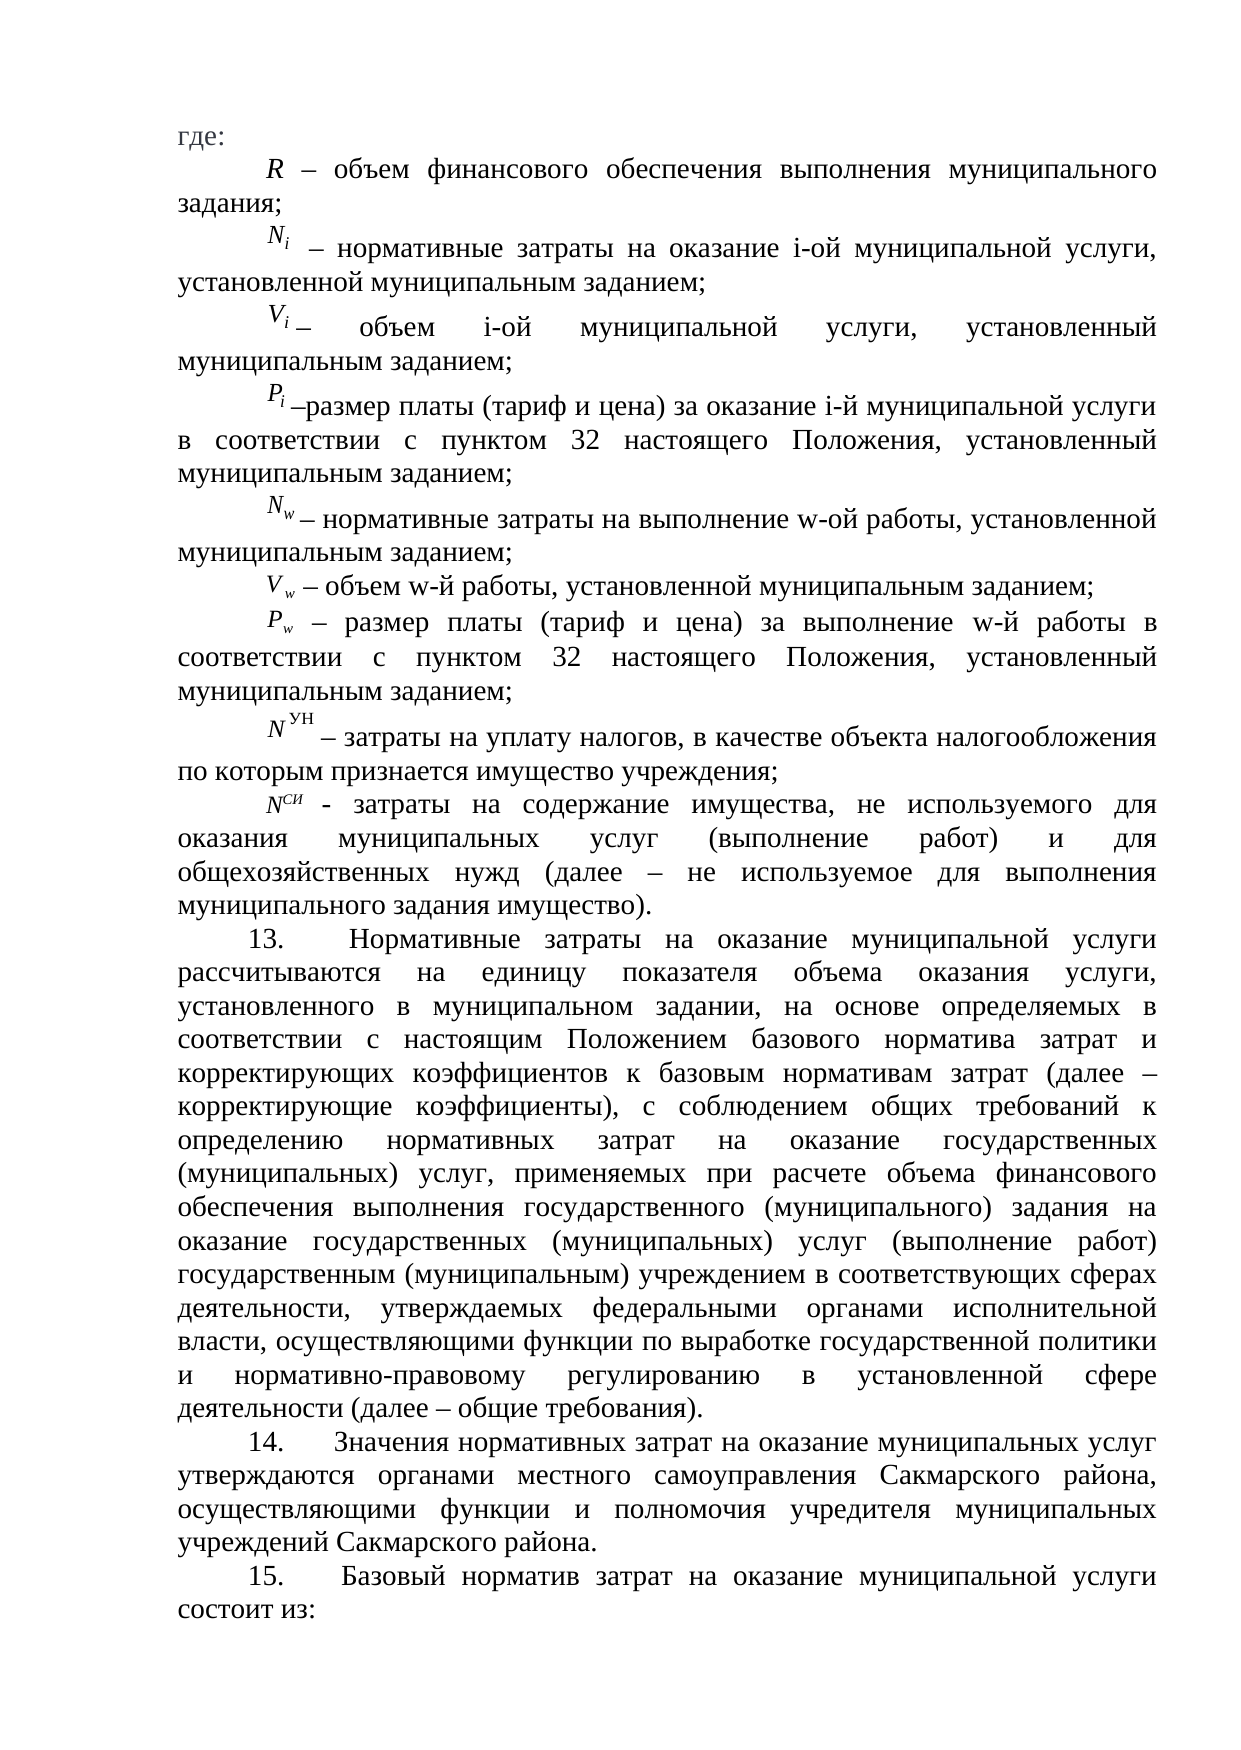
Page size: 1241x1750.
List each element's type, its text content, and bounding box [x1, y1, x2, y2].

list Базовый норматив затрат на оказание муниципальной услуги состоит из: [177, 1558, 1158, 1625]
text – размер платы (тариф и цена) за выполнение w-й работы в соответствии с пунктом 32 настоящего Положения, установленный муниципальным заданием; [177, 604, 1158, 706]
list Значения нормативных затрат на оказание муниципальных услуг утверждаются органами местного самоуправления Сакмарского района, осуществляющими функции и полномочия учредителя муниципальных учреждений Сакмарского района. [177, 1424, 1158, 1558]
text – затраты на уплату налогов, в качестве объекта налогообложения по которым признается имущество учреждения; [177, 706, 1158, 787]
text где: [177, 118, 1158, 152]
text – нормативные затраты на выполнение w-ой работы, установленной муниципальным заданием; [177, 489, 1158, 568]
text R – объем финансового обеспечения выполнения муниципального задания; [177, 152, 1158, 219]
text –размер платы (тариф и цена) за оказание i-й муниципальной услуги в соответствии с пунктом 32 настоящего Положения, установленный муниципальным заданием; [177, 377, 1158, 489]
text NСИ - затраты на содержание имущества, не используемого для оказания муниципальных услуг (выполнение работ) и для общехозяйственных нужд (далее – не используемое для выполнения муниципального задания имущество). [177, 787, 1158, 921]
list Нормативные затраты на оказание муниципальной услуги рассчитываются на единицу показателя объема оказания услуги, установленного в муниципальном задании, на основе определяемых в соответствии с настоящим Положением базового норматива затрат и корректирующих коэффициентов к базовым нормативам затрат (далее – корректирующие коэффициенты), с соблюдением общих требований к определению нормативных затрат на оказание государственных (муниципальных) услуг, применяемых при расчете объема финансового обеспечения выполнения государственного (муниципального) задания на оказание государственных (муниципальных) услуг (выполнение работ) государственным (муниципальным) учреждением в соответствующих сферах деятельности, утверждаемых федеральными органами исполнительной власти, осуществляющими функции по выработке государственной политики и нормативно-правовому регулированию в установленной сфере деятельности (далее – общие требования). [177, 921, 1158, 1424]
text – объем w-й работы, установленной муниципальным заданием; [177, 568, 1158, 604]
text – объем i-ой муниципальной услуги, установленный муниципальным заданием; [177, 298, 1158, 377]
text – нормативные затраты на оказание i-ой муниципальной услуги, установленной муниципальным заданием; [177, 219, 1158, 298]
